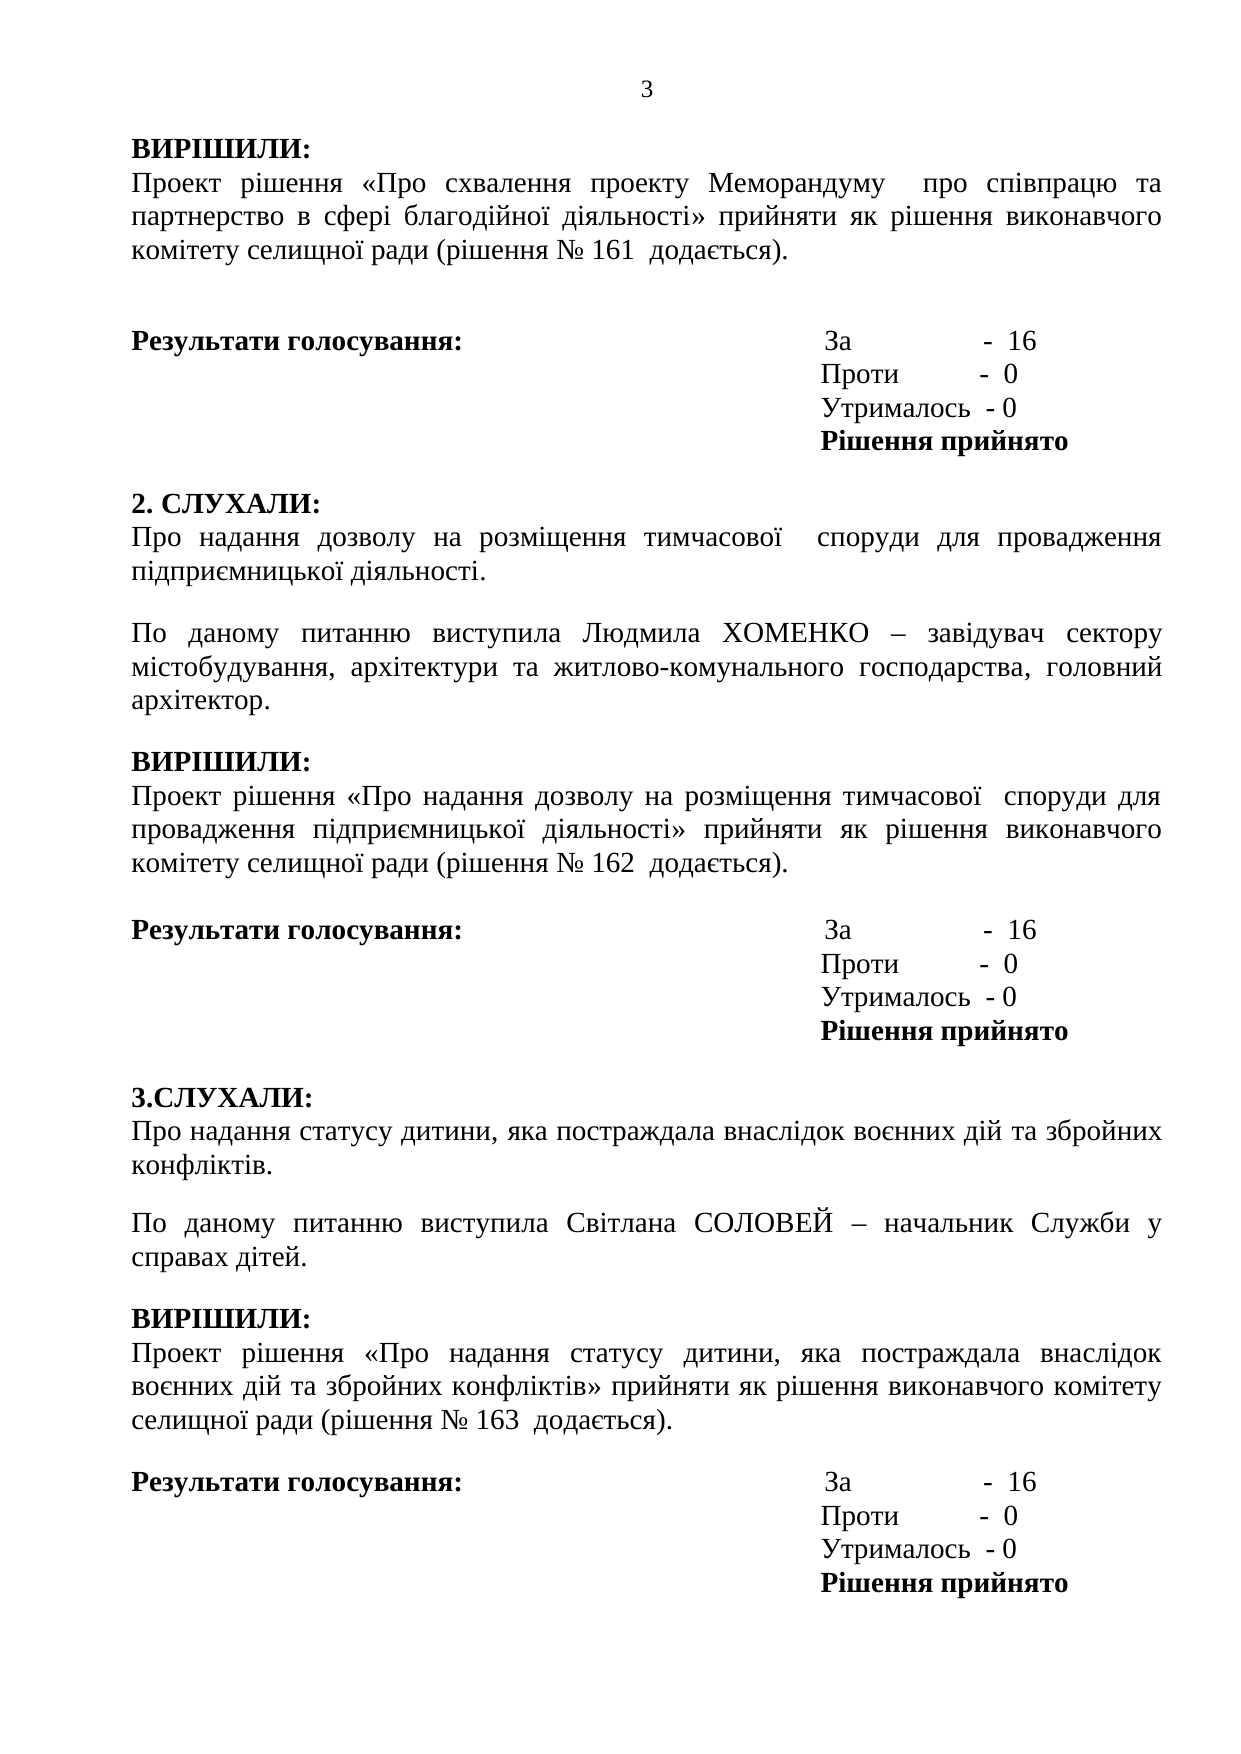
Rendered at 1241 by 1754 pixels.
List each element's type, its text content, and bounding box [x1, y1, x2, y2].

text Утрималось - 0 [131, 979, 1162, 1013]
text Результати голосування: За - 16 [131, 912, 1162, 946]
text Про надання статусу дитини, яка постраждала внаслідок воєнних дій та збройних конфліктів. [131, 1113, 1162, 1181]
text Проти - 0 [131, 1498, 1162, 1531]
text По даному питанню виступила Світлана СОЛОВЕЙ – начальник Служби у справах дітей. [131, 1206, 1162, 1273]
subtitle Проект рішення «Про схвалення проекту Меморандуму про співпрацю та партнерство в сфері благодійної діяльності» прийняти як рішення виконавчого комітету селищної ради (рішення № 161 додається). [131, 165, 1162, 265]
subtitle Проект рішення «Про надання статусу дитини, яка постраждала внаслідок воєнних дій та збройних конфліктів» прийняти як рішення виконавчого комітету селищної ради (рішення № 163 додається). [131, 1335, 1162, 1436]
subtitle ВИРІШИЛИ: [131, 131, 1162, 165]
text 3.СЛУХАЛИ: [131, 1080, 1162, 1113]
text Результати голосування: За - 16 [131, 1464, 1162, 1498]
text Рішення прийнято [131, 1013, 1162, 1046]
text По даному питанню виступила Людмила ХОМЕНКО – завідувач сектору містобудування, архітектури та житлово-комунального господарства, головний архітектор. [131, 615, 1162, 716]
text Про надання дозволу на розміщення тимчасової споруди для провадження підприємницької діяльності. [131, 519, 1162, 586]
subtitle Проект рішення «Про надання дозволу на розміщення тимчасової споруди для провадження підприємницької діяльності» прийняти як рішення виконавчого комітету селищної ради (рішення № 162 додається). [131, 778, 1162, 879]
text Проти - 0 [131, 946, 1162, 979]
subtitle ВИРІШИЛИ: [131, 744, 1162, 778]
text Результати голосування: За - 16 [131, 323, 1162, 356]
text Рішення прийнято [131, 423, 1162, 457]
subtitle ВИРІШИЛИ: [131, 1301, 1162, 1335]
text Утрималось - 0 [131, 390, 1162, 423]
text Рішення прийнято [131, 1565, 1162, 1598]
text Проти - 0 [131, 356, 1162, 390]
list СЛУХАЛИ: [131, 486, 1162, 519]
text Утрималось - 0 [131, 1531, 1162, 1565]
